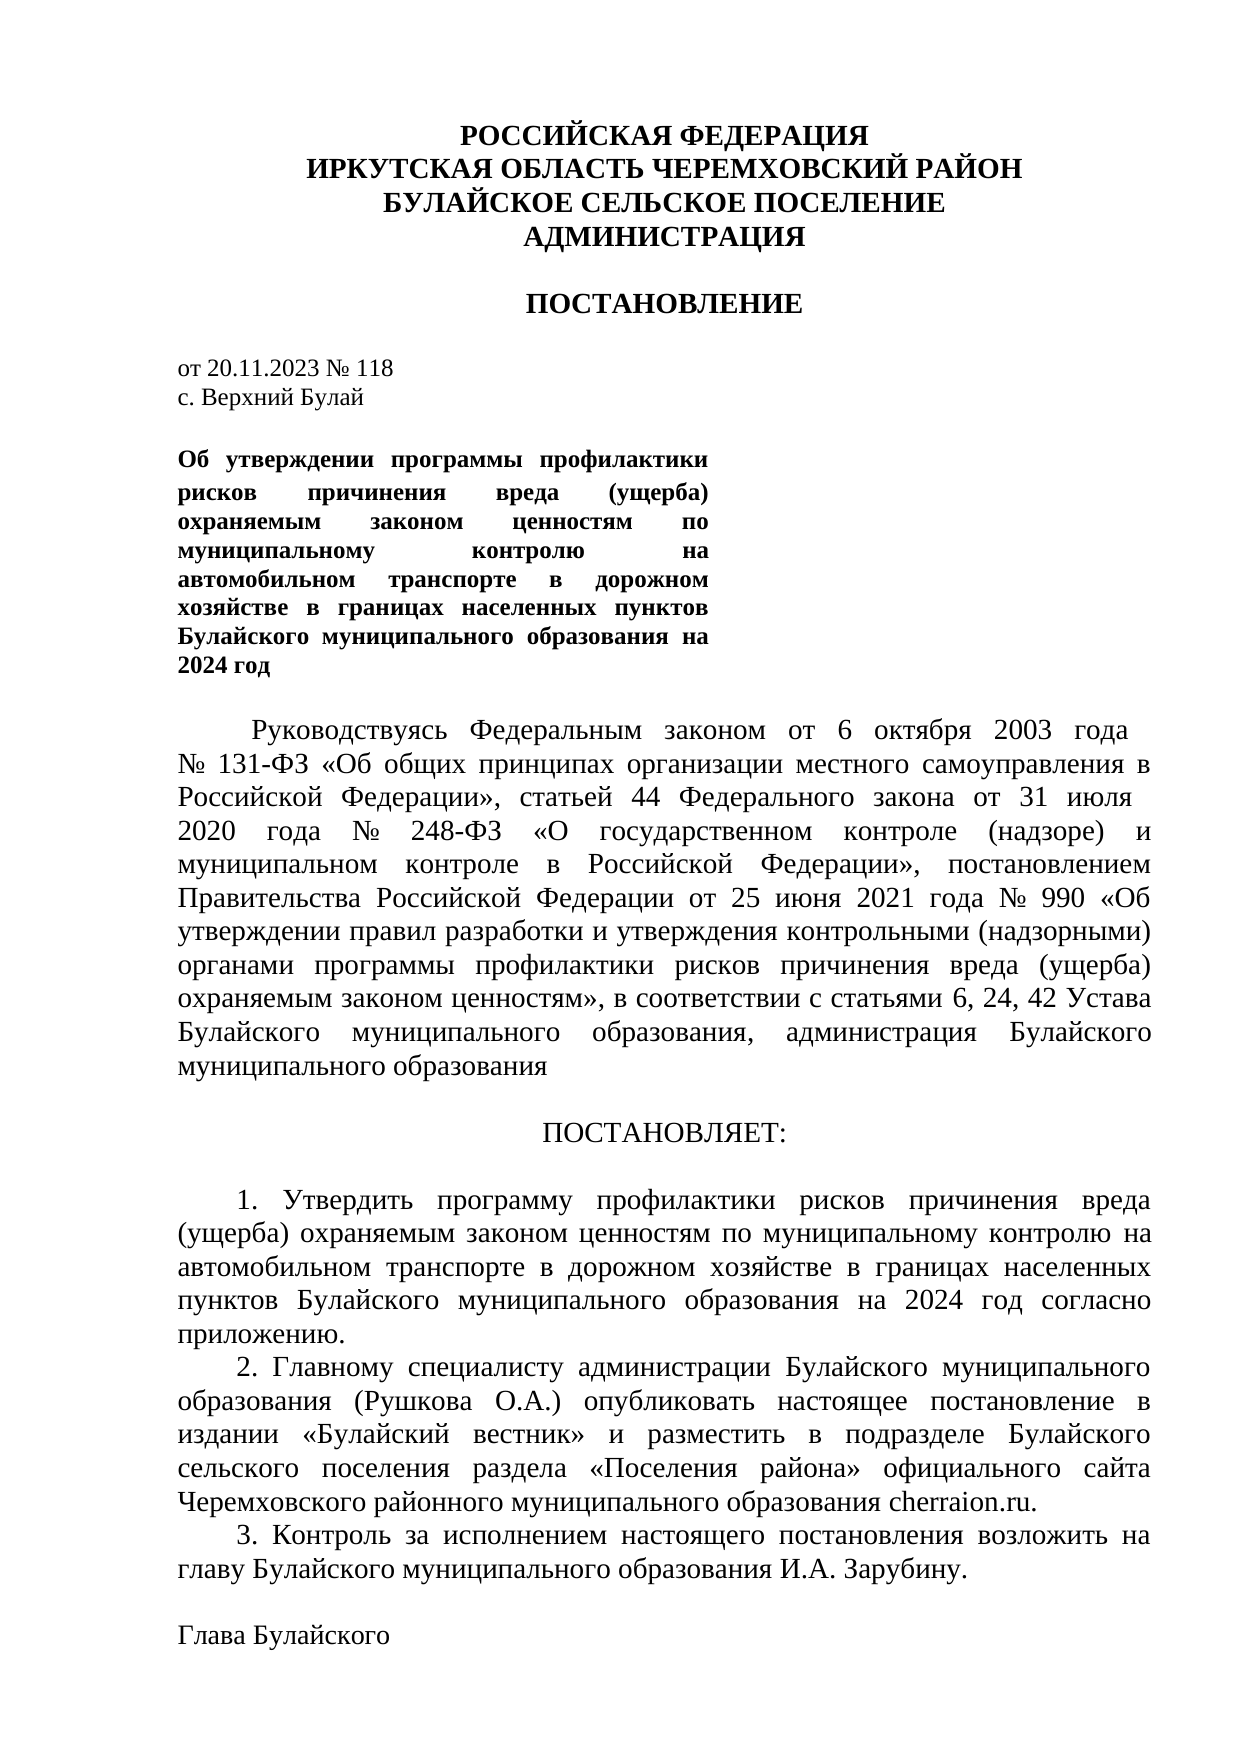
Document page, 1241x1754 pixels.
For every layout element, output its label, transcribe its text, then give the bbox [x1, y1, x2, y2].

text БУЛАЙСКОЕ СЕЛЬСКОЕ ПОСЕЛЕНИЕ [177, 185, 1152, 219]
text Глава Булайского [177, 1618, 1152, 1650]
text Руководствуясь Федеральным законом от 6 октября 2003 года № 131-ФЗ «Об общих принципах организации местного самоуправления в Российской Федерации», статьей 44 Федерального закона от 31 июля 2020 года № 248-ФЗ «О государственном контроле (надзоре) и муниципальном контроле в Российской Федерации», постановлением Правительства Российской Федерации от 25 июня 2021 года № 990 «Об утверждении правил разработки и утверждения контрольными (надзорными) органами программы профилактики рисков причинения вреда (ущерба) охраняемым законом ценностям», в соответствии с статьями 6, 24, 42 Устава Булайского муниципального образования, администрация Булайского муниципального образования [177, 712, 1152, 1081]
text 1. Утвердить программу профилактики рисков причинения вреда (ущерба) охраняемым законом ценностям по муниципальному контролю на автомобильном транспорте в дорожном хозяйстве в границах населенных пунктов Булайского муниципального образования на 2024 год согласно приложению. [177, 1182, 1152, 1349]
text с. Верхний Булай [177, 382, 1152, 410]
text от 20.11.2023 № 118 [177, 353, 1152, 382]
text ПОСТАНОВЛЯЕТ: [177, 1115, 1152, 1148]
text АДМИНИСТРАЦИЯ [177, 219, 1152, 252]
text 3. Контроль за исполнением настоящего постановления возложить на главу Булайского муниципального образования И.А. Зарубину. [177, 1517, 1152, 1584]
text ИРКУТСКАЯ ОБЛАСТЬ ЧЕРЕМХОВСКИЙ РАЙОН [177, 152, 1152, 185]
text Об утверждении программы профилактики рисков причинения вреда (ущерба) охраняемым законом ценностям по муниципальному контролю на автомобильном транспорте в дорожном хозяйстве в границах населенных пунктов Булайского муниципального образования на 2024 год [177, 444, 709, 679]
text РОССИЙСКАЯ ФЕДЕРАЦИЯ [177, 118, 1152, 152]
text 2. Главному специалисту администрации Булайского муниципального образования (Рушкова О.А.) опубликовать настоящее постановление в издании «Булайский вестник» и разместить в подразделе Булайского сельского поселения раздела «Поселения района» официального сайта Черемховского районного муниципального образования cherraion.ru. [177, 1349, 1152, 1517]
text ПОСТАНОВЛЕНИЕ [177, 286, 1152, 319]
